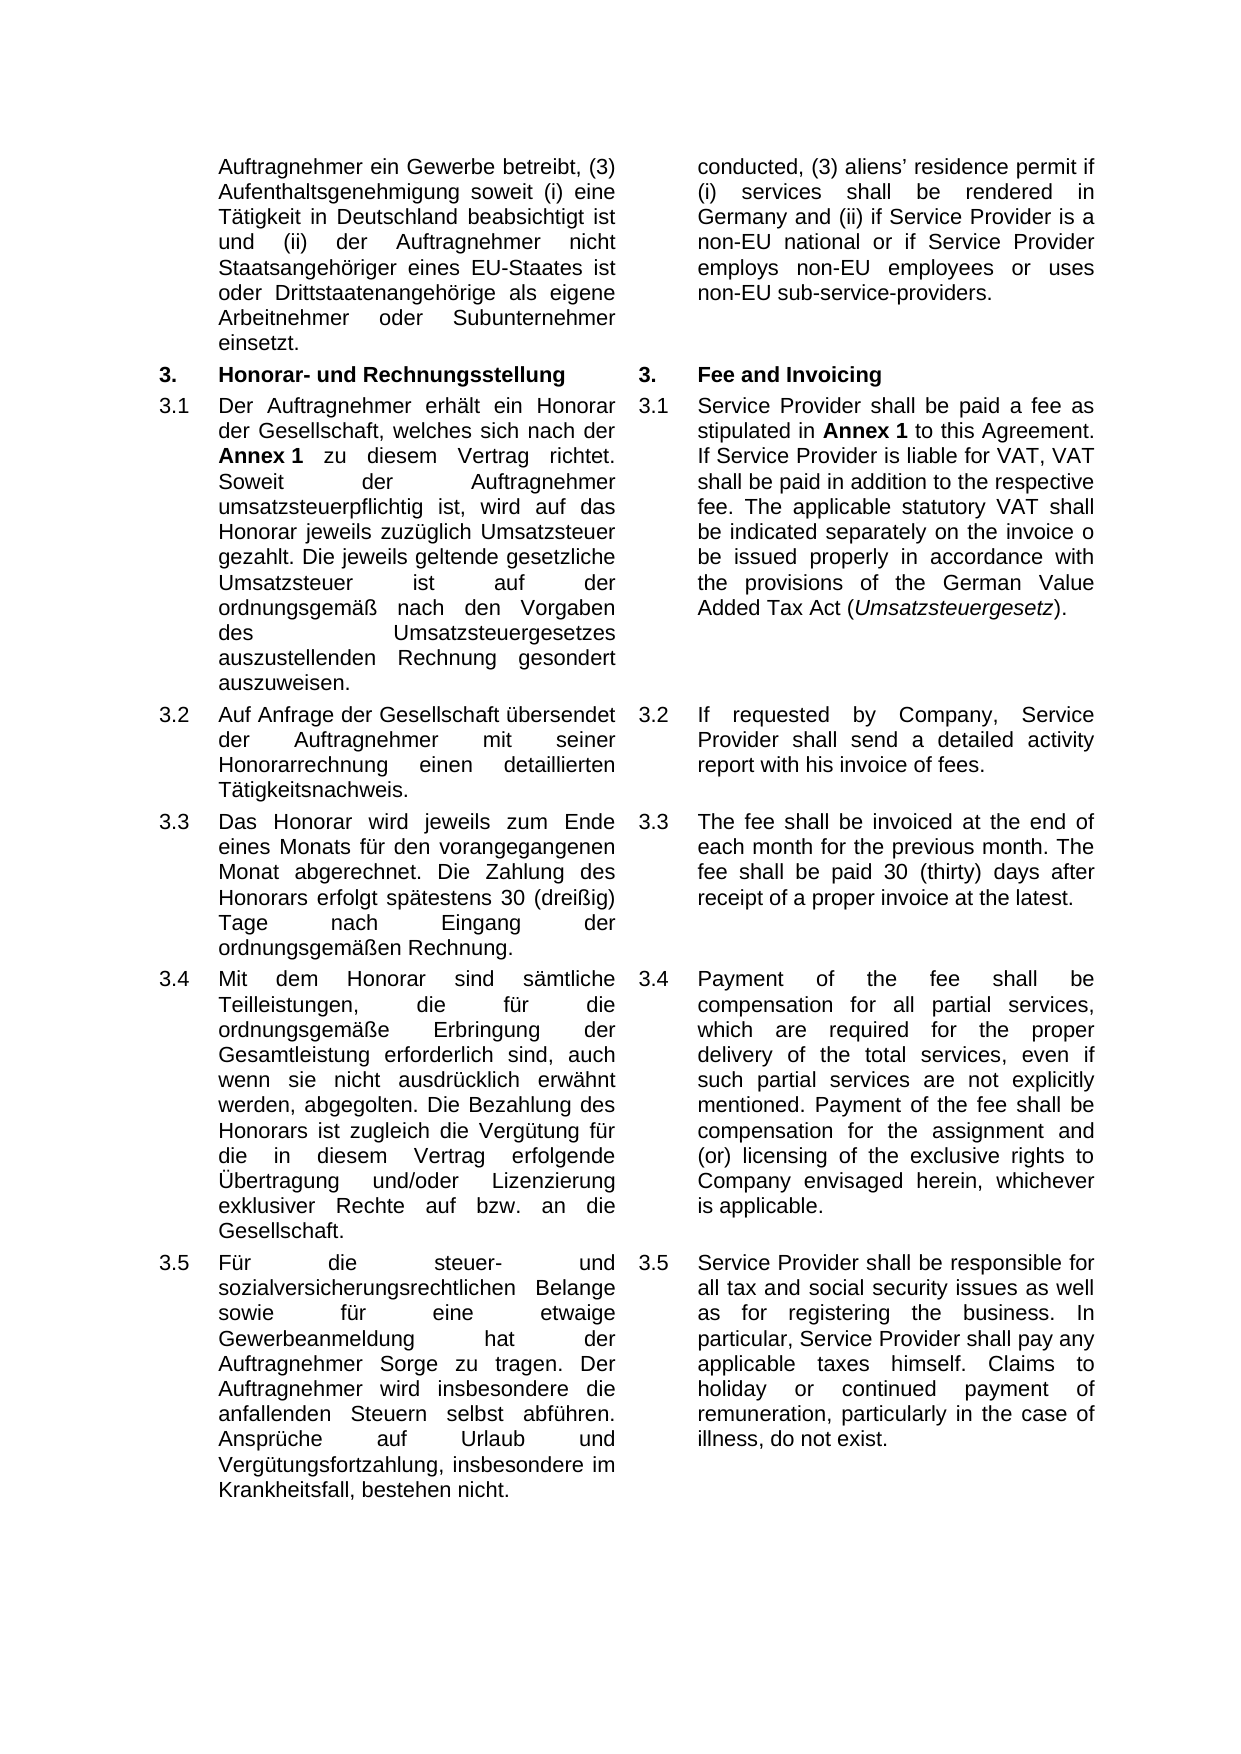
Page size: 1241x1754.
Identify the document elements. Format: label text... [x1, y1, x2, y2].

table_cell Fee and Invoicing [627, 361, 1106, 393]
table_cell Das Honorar wird jeweils zum Ende eines Monats für den vorangegangenen Monat abgerechnet. Die Zahlung des Honorars erfolgt spätestens 30 (dreißig) Tage nach Eingang der ordnungsgemäßen Rechnung. [148, 809, 627, 966]
table_cell Auf Anfrage der Gesellschaft übersendet der Auftragnehmer mit seiner Honorarrechnung einen detaillierten Tätigkeitsnachweis. [148, 702, 627, 809]
table_cell Der Auftragnehmer erhält ein Honorar der Gesellschaft, welches sich nach der Annex 1 zu diesem Vertrag richtet. Soweit der Auftragnehmer umsatzsteuerpflichtig ist, wird auf das Honorar jeweils zuzüglich Umsatzsteuer gezahlt. Die jeweils geltende gesetzliche Umsatzsteuer ist auf der ordnungsgemäß nach den Vorgaben des Umsatzsteuergesetzes auszustellenden Rechnung gesondert auszuweisen. [148, 393, 627, 702]
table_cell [627, 154, 1106, 361]
table_cell Mit dem Honorar sind sämtliche Teilleistungen, die für die ordnungsgemäße Erbringung der Gesamtleistung erforderlich sind, auch wenn sie nicht ausdrücklich erwähnt werden, abgegolten. Die Bezahlung des Honorars ist zugleich die Vergütung für die in diesem Vertrag erfolgende Übertragung und/oder Lizenzierung exklusiver Rechte auf bzw. an die Gesellschaft. [148, 966, 627, 1250]
table_cell Für die steuer- und sozialversicherungsrechtlichen Belange sowie für eine etwaige Gewerbeanmeldung hat der Auftragnehmer Sorge zu tragen. Der Auftragnehmer wird insbesondere die anfallenden Steuern selbst abführen. Ansprüche auf Urlaub und Vergütungsfortzahlung, insbesondere im Krankheitsfall, bestehen nicht. [148, 1250, 627, 1508]
table_cell Payment of the fee shall be compensation for all partial services, which are required for the proper delivery of the total services, even if such partial services are not explicitly mentioned. Payment of the fee shall be compensation for the assignment and (or) licensing of the exclusive rights to Company envisaged herein, whichever is applicable. [627, 966, 1106, 1250]
table_cell Service Provider shall be paid a fee as stipulated in Annex 1 to this Agreement. If Service Provider is liable for VAT, VAT shall be paid in addition to the respective fee. The applicable statutory VAT shall be indicated separately on the invoice o be issued properly in accordance with the provisions of the German Value Added Tax Act (Umsatzsteuergesetz). [627, 393, 1106, 702]
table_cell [148, 154, 627, 361]
table_cell Service Provider shall be responsible for all tax and social security issues as well as for registering the business. In particular, Service Provider shall pay any applicable taxes himself. Claims to holiday or continued payment of remuneration, particularly in the case of illness, do not exist. [627, 1250, 1106, 1508]
table_cell The fee shall be invoiced at the end of each month for the previous month. The fee shall be paid 30 (thirty) days after receipt of a proper invoice at the latest. [627, 809, 1106, 966]
table_cell Honorar- und Rechnungsstellung [148, 361, 627, 393]
table_cell If requested by Company, Service Provider shall send a detailed activity report with his invoice of fees. [627, 702, 1106, 809]
